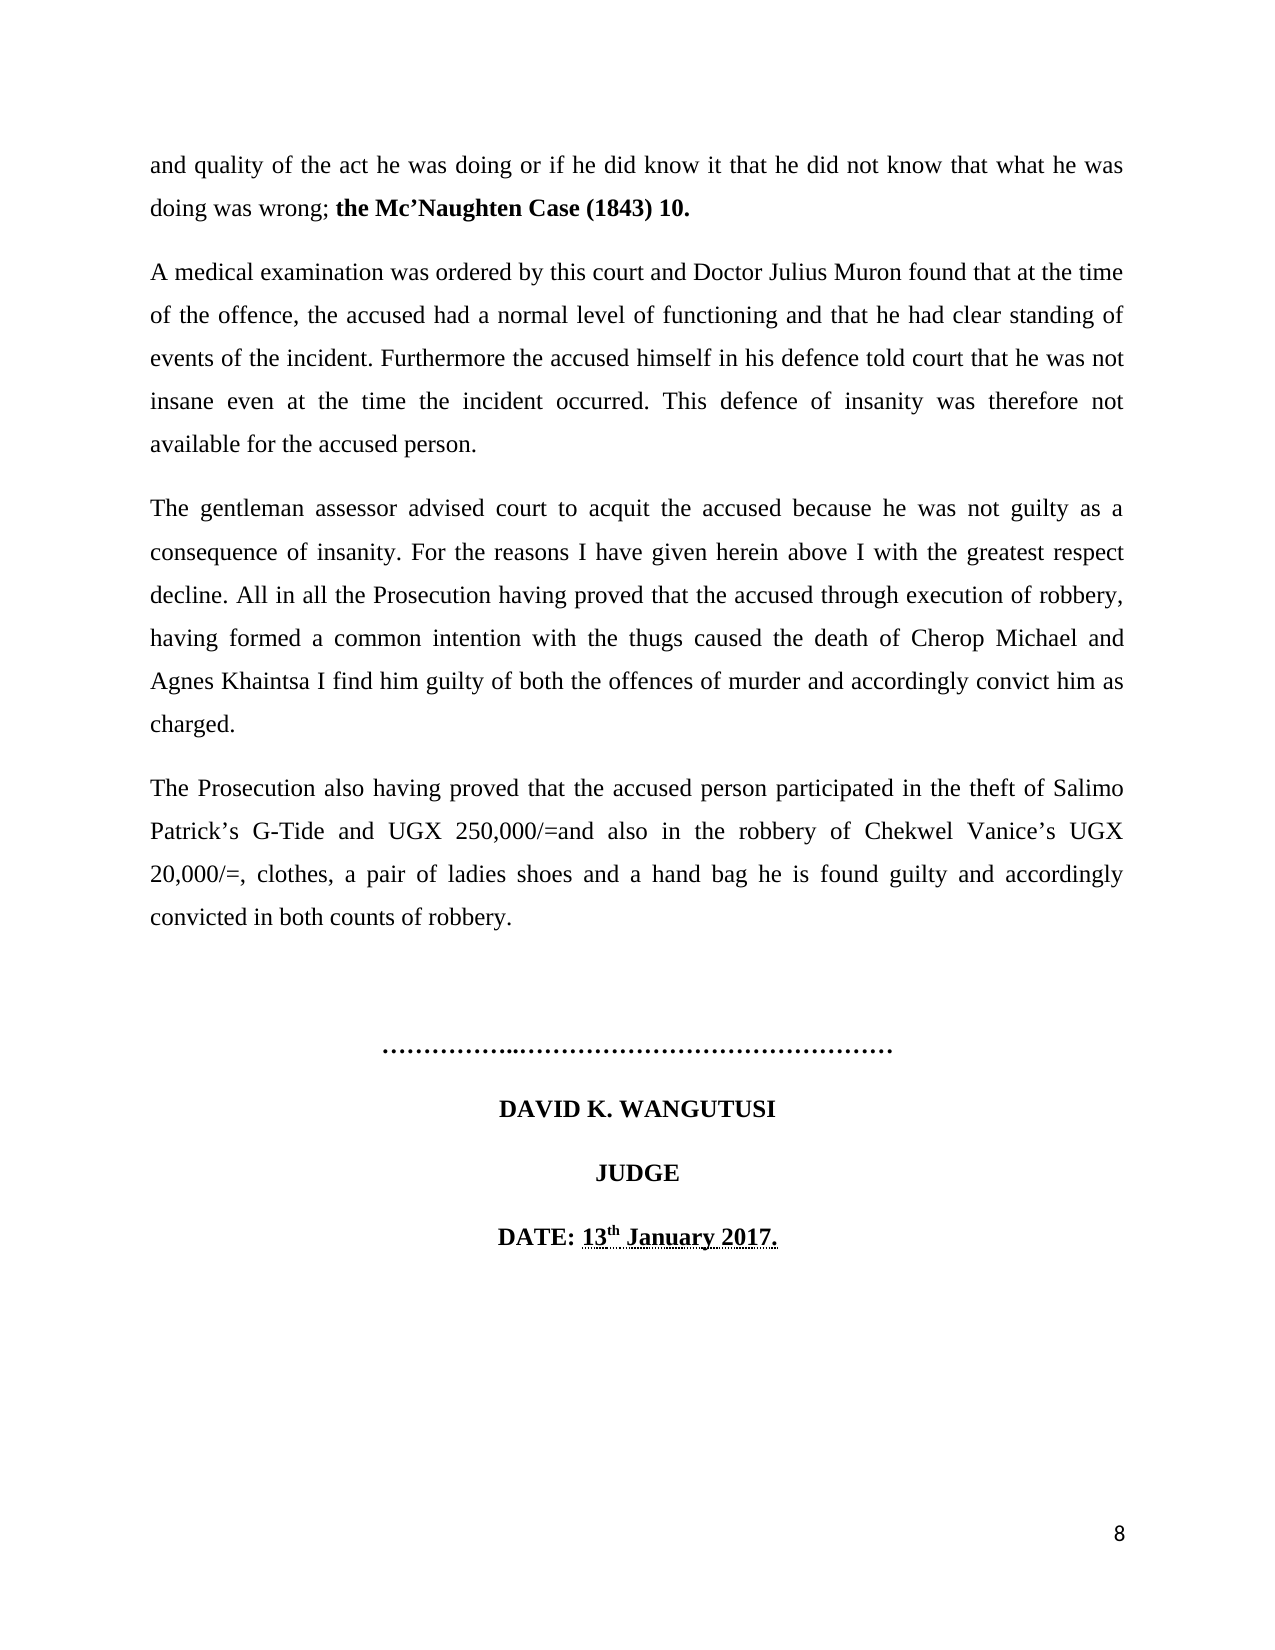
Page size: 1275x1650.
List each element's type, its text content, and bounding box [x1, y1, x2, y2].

text The gentleman assessor advised court to acquit the accused because he was not guilty as a consequence of insanity. For the reasons I have given herein above I with the greatest respect decline. All in all the Prosecution having proved that the accused through execution of robbery, having formed a common intention with the thugs caused the death of Cherop Michael and Agnes Khaintsa I find him guilty of both the offences of murder and accordingly convict him as charged. [150, 493, 1125, 738]
text JUDGE [150, 1158, 1125, 1187]
text DAVID K. WANGUTUSI [150, 1094, 1125, 1123]
text A medical examination was ordered by this court and Doctor Julius Muron found that at the time of the offence, the accused had a normal level of functioning and that he had clear standing of events of the incident. Furthermore the accused himself in his defence told court that he was not insane even at the time the incident occurred. This defence of insanity was therefore not available for the accused person. [150, 257, 1125, 458]
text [150, 150, 1125, 222]
text The Prosecution also having proved that the accused person participated in the theft of Salimo Patrick’s G-Tide and UGX 250,000/=and also in the robbery of Chekwel Vanice’s UGX 20,000/=, clothes, a pair of ladies shoes and a hand bag he is found guilty and accordingly convicted in both counts of robbery. [150, 773, 1125, 931]
text DATE: 13th January 2017. [150, 1222, 1125, 1251]
text ……………..……………………………………… [150, 1030, 1125, 1059]
